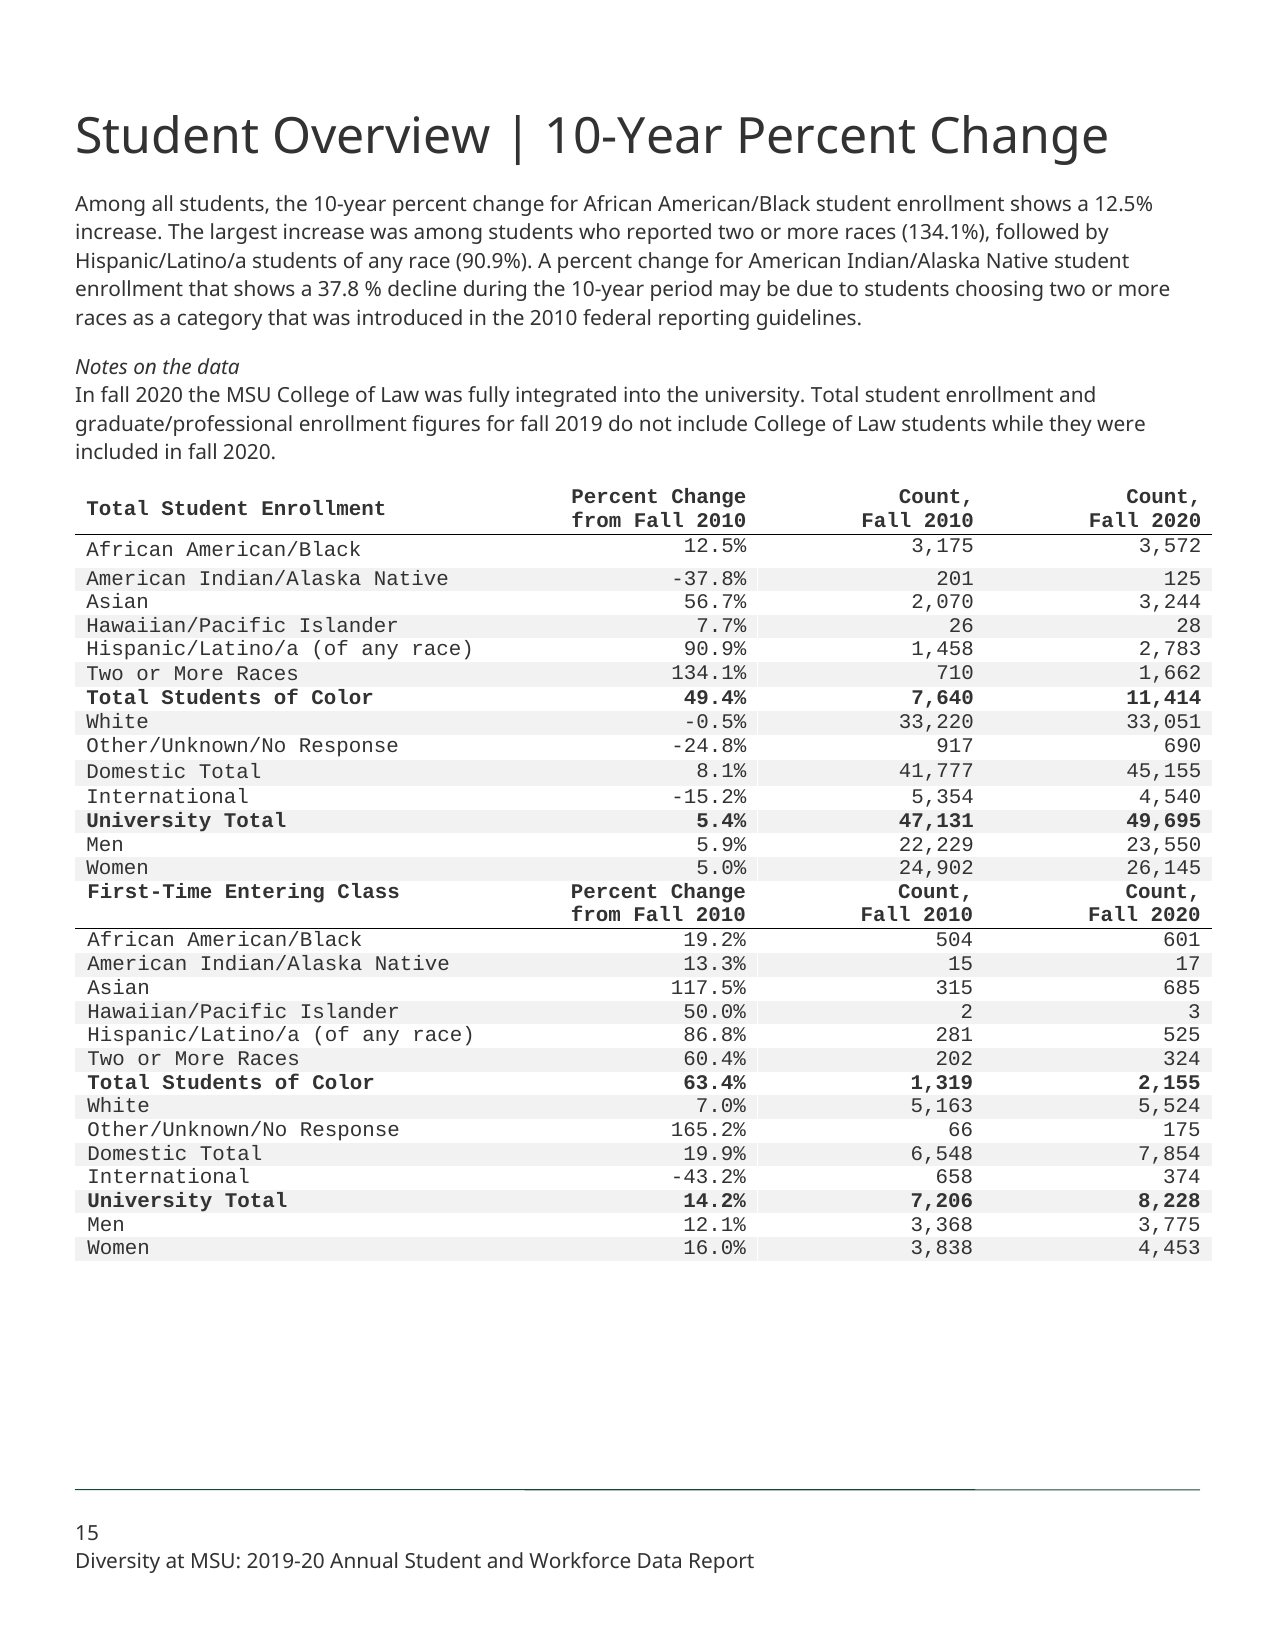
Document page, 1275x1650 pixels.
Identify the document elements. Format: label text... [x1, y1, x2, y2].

table_cell 3,572 [985, 535, 1212, 567]
table_cell Other/Unknown/No Response [75, 735, 530, 760]
table_cell 175 [985, 1119, 1212, 1143]
table_cell 8,228 [985, 1190, 1212, 1213]
text In fall 2020 the MSU College of Law was fully integrated into the university. Total student enrollment and graduate/professional enrollment figures for fall 2019 do not include College of Law students while they were included in fall 2020. [75, 380, 1212, 466]
table_cell 33,051 [985, 711, 1212, 735]
table_header Percent Change from Fall 2010 [530, 881, 757, 928]
table_cell Hispanic/Latino/a (of any race) [75, 1024, 530, 1048]
table_cell 19.2% [530, 929, 757, 953]
table_cell 28 [985, 615, 1212, 638]
table_cell 3,368 [758, 1214, 985, 1237]
table_cell Women [75, 1237, 530, 1261]
table_cell 5,163 [758, 1095, 985, 1119]
table_header First-Time Entering Class [75, 881, 530, 928]
table_cell 315 [758, 977, 985, 1001]
table_cell 56.7% [530, 591, 757, 615]
table_cell International [75, 1166, 530, 1190]
table_cell 5,354 [758, 786, 985, 810]
table_cell 125 [985, 568, 1212, 591]
table_cell Hawaiian/Pacific Islander [75, 615, 530, 638]
table_cell 1,319 [758, 1072, 985, 1095]
table_cell International [75, 786, 530, 810]
table_cell 5,524 [985, 1095, 1212, 1119]
table_cell Total Students of Color [75, 1072, 530, 1095]
table_cell 917 [758, 735, 985, 760]
table_cell 2,070 [758, 591, 985, 615]
table_cell 49,695 [985, 810, 1212, 833]
table_cell 23,550 [985, 834, 1212, 857]
table_cell 15 [758, 953, 985, 977]
table_cell American Indian/Alaska Native [75, 953, 530, 977]
table_cell African American/Black [75, 929, 530, 953]
table_header Count, Fall 2020 [985, 487, 1212, 534]
table_cell 134.1% [530, 662, 757, 687]
table_cell 4,453 [985, 1237, 1212, 1261]
table_cell 49.4% [530, 688, 757, 711]
table_cell 16.0% [530, 1237, 757, 1261]
table_cell University Total [75, 1190, 530, 1213]
table_cell 8.1% [530, 760, 757, 786]
table_cell 60.4% [530, 1048, 757, 1072]
table_cell Women [75, 857, 530, 881]
table_cell 26,145 [985, 857, 1212, 881]
table_cell 26 [758, 615, 985, 638]
table_cell 374 [985, 1166, 1212, 1190]
table_cell 22,229 [758, 834, 985, 857]
table_header Total Student Enrollment [75, 487, 530, 534]
table_cell Two or More Races [75, 1048, 530, 1072]
table_cell 24,902 [758, 857, 985, 881]
table_cell White [75, 1095, 530, 1119]
table_cell Domestic Total [75, 1143, 530, 1166]
table_cell Other/Unknown/No Response [75, 1119, 530, 1143]
table_cell Two or More Races [75, 662, 530, 687]
table_cell 13.3% [530, 953, 757, 977]
table_cell 7.0% [530, 1095, 757, 1119]
table_cell Hispanic/Latino/a (of any race) [75, 639, 530, 662]
table_cell 66 [758, 1119, 985, 1143]
table_cell 1,662 [985, 662, 1212, 687]
table_cell -43.2% [530, 1166, 757, 1190]
table_cell 90.9% [530, 639, 757, 662]
table_cell 7,206 [758, 1190, 985, 1213]
table_cell 3,775 [985, 1214, 1212, 1237]
table_cell 165.2% [530, 1119, 757, 1143]
table_cell 12.5% [530, 535, 757, 567]
text Among all students, the 10-year percent change for African American/Black student enrollment shows a 12.5% increase. The largest increase was among students who reported two or more races (134.1%), followed by Hispanic/Latino/a students of any race (90.9%). A percent change for American Indian/Alaska Native student enrollment that shows a 37.8 % decline during the 10-year period may be due to students choosing two or more races as a category that was introduced in the 2010 federal reporting guidelines. [75, 189, 1212, 331]
table_cell 601 [985, 929, 1212, 953]
table_cell University Total [75, 810, 530, 833]
table_cell 504 [758, 929, 985, 953]
table_cell 3 [985, 1001, 1212, 1024]
table_cell 50.0% [530, 1001, 757, 1024]
table_cell 710 [758, 662, 985, 687]
table_cell Men [75, 1214, 530, 1237]
table_cell 41,777 [758, 760, 985, 786]
table_cell 2 [758, 1001, 985, 1024]
table_cell 14.2% [530, 1190, 757, 1213]
table_cell 525 [985, 1024, 1212, 1048]
table_cell Asian [75, 591, 530, 615]
table_cell White [75, 711, 530, 735]
table_cell 281 [758, 1024, 985, 1048]
table_cell 690 [985, 735, 1212, 760]
table_cell -0.5% [530, 711, 757, 735]
table_header Count, Fall 2010 [758, 487, 985, 534]
table_cell -15.2% [530, 786, 757, 810]
table_cell -37.8% [530, 568, 757, 591]
table_cell 17 [985, 953, 1212, 977]
table_cell Hawaiian/Pacific Islander [75, 1001, 530, 1024]
table_cell 685 [985, 977, 1212, 1001]
table_cell Domestic Total [75, 760, 530, 786]
table_cell 33,220 [758, 711, 985, 735]
table_cell 117.5% [530, 977, 757, 1001]
table_cell 7.7% [530, 615, 757, 638]
subtitle Student Overview | 10-Year Percent Change [75, 100, 1212, 168]
table_cell Total Students of Color [75, 688, 530, 711]
table_cell Men [75, 834, 530, 857]
table_cell 7,640 [758, 688, 985, 711]
table_cell 2,155 [985, 1072, 1212, 1095]
table_cell 45,155 [985, 760, 1212, 786]
table_cell -24.8% [530, 735, 757, 760]
table_cell 4,540 [985, 786, 1212, 810]
table_header Count, Fall 2010 [758, 881, 985, 928]
table_header Count, Fall 2020 [985, 881, 1212, 928]
subtitle Notes on the data [75, 352, 1212, 380]
table_cell 5.9% [530, 834, 757, 857]
table_cell 3,175 [758, 535, 985, 567]
table_cell 1,458 [758, 639, 985, 662]
table_cell 12.1% [530, 1214, 757, 1237]
table_cell 6,548 [758, 1143, 985, 1166]
table_cell African American/Black [75, 535, 530, 567]
table_cell 5.4% [530, 810, 757, 833]
table_cell 3,838 [758, 1237, 985, 1261]
table_cell 201 [758, 568, 985, 591]
table_cell 63.4% [530, 1072, 757, 1095]
table_cell Asian [75, 977, 530, 1001]
table_cell 19.9% [530, 1143, 757, 1166]
table_cell 202 [758, 1048, 985, 1072]
table_cell 658 [758, 1166, 985, 1190]
table_cell 3,244 [985, 591, 1212, 615]
table_cell 47,131 [758, 810, 985, 833]
table_cell 11,414 [985, 688, 1212, 711]
table_cell 86.8% [530, 1024, 757, 1048]
table_cell 7,854 [985, 1143, 1212, 1166]
table_cell American Indian/Alaska Native [75, 568, 530, 591]
table_cell 2,783 [985, 639, 1212, 662]
table_cell 324 [985, 1048, 1212, 1072]
table_header Percent Change from Fall 2010 [530, 487, 757, 534]
table_cell 5.0% [530, 857, 757, 881]
